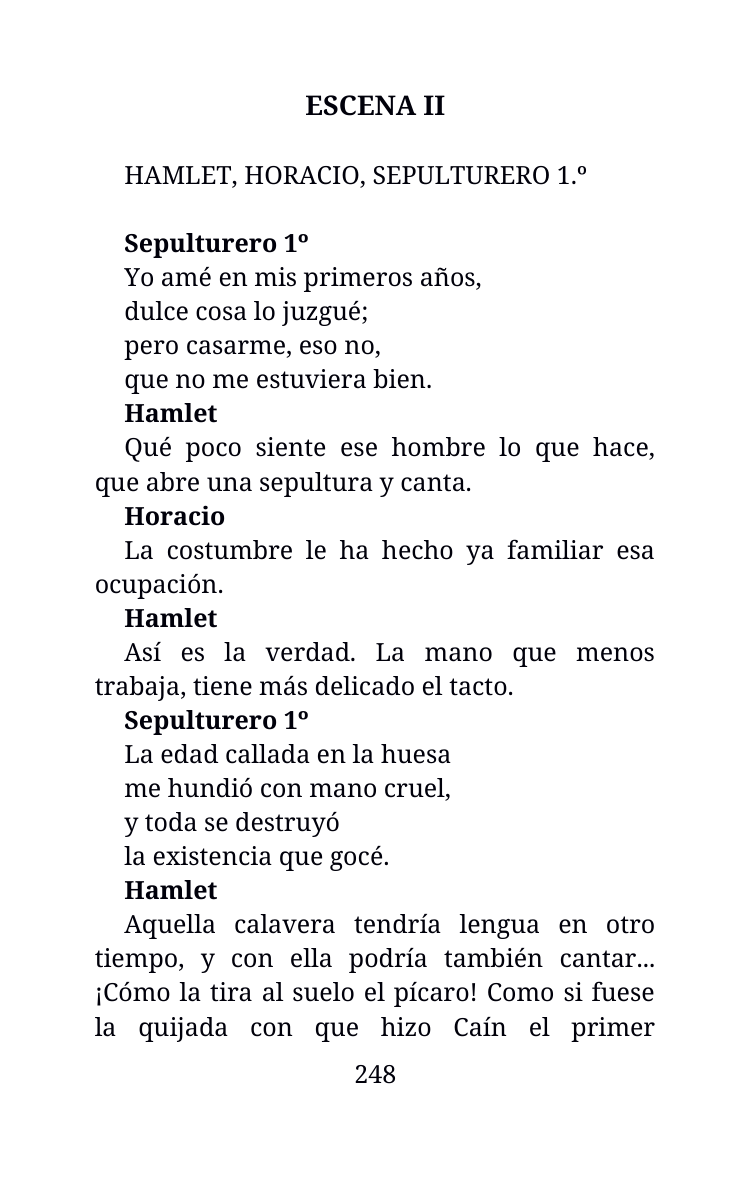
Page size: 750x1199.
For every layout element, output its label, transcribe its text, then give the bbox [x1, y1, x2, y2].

text HAMLET, HORACIO, SEPULTURERO 1.º [94, 158, 656, 192]
text La costumbre le ha hecho ya familiar esa ocupación. [94, 532, 656, 600]
text la existencia que gocé. [94, 839, 656, 873]
text Horacio [94, 498, 656, 532]
text La edad callada en la huesa [94, 737, 656, 771]
text dulce cosa lo juzgué; [94, 294, 656, 328]
text Qué poco siente ese hombre lo que hace, que abre una sepultura y canta. [94, 430, 656, 498]
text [94, 907, 656, 1043]
text me hundió con mano cruel, [94, 771, 656, 805]
text y toda se destruyó [94, 805, 656, 839]
subtitle ESCENA II [94, 87, 656, 123]
text Sepulturero 1º [94, 703, 656, 737]
text Yo amé en mis primeros años, [94, 260, 656, 294]
text Hamlet [94, 873, 656, 907]
text que no me estuviera bien. [94, 362, 656, 396]
text pero casarme, eso no, [94, 328, 656, 362]
text Hamlet [94, 396, 656, 430]
text Así es la verdad. La mano que menos trabaja, tiene más delicado el tacto. [94, 634, 656, 703]
text Sepulturero 1º [94, 226, 656, 260]
text Hamlet [94, 600, 656, 634]
